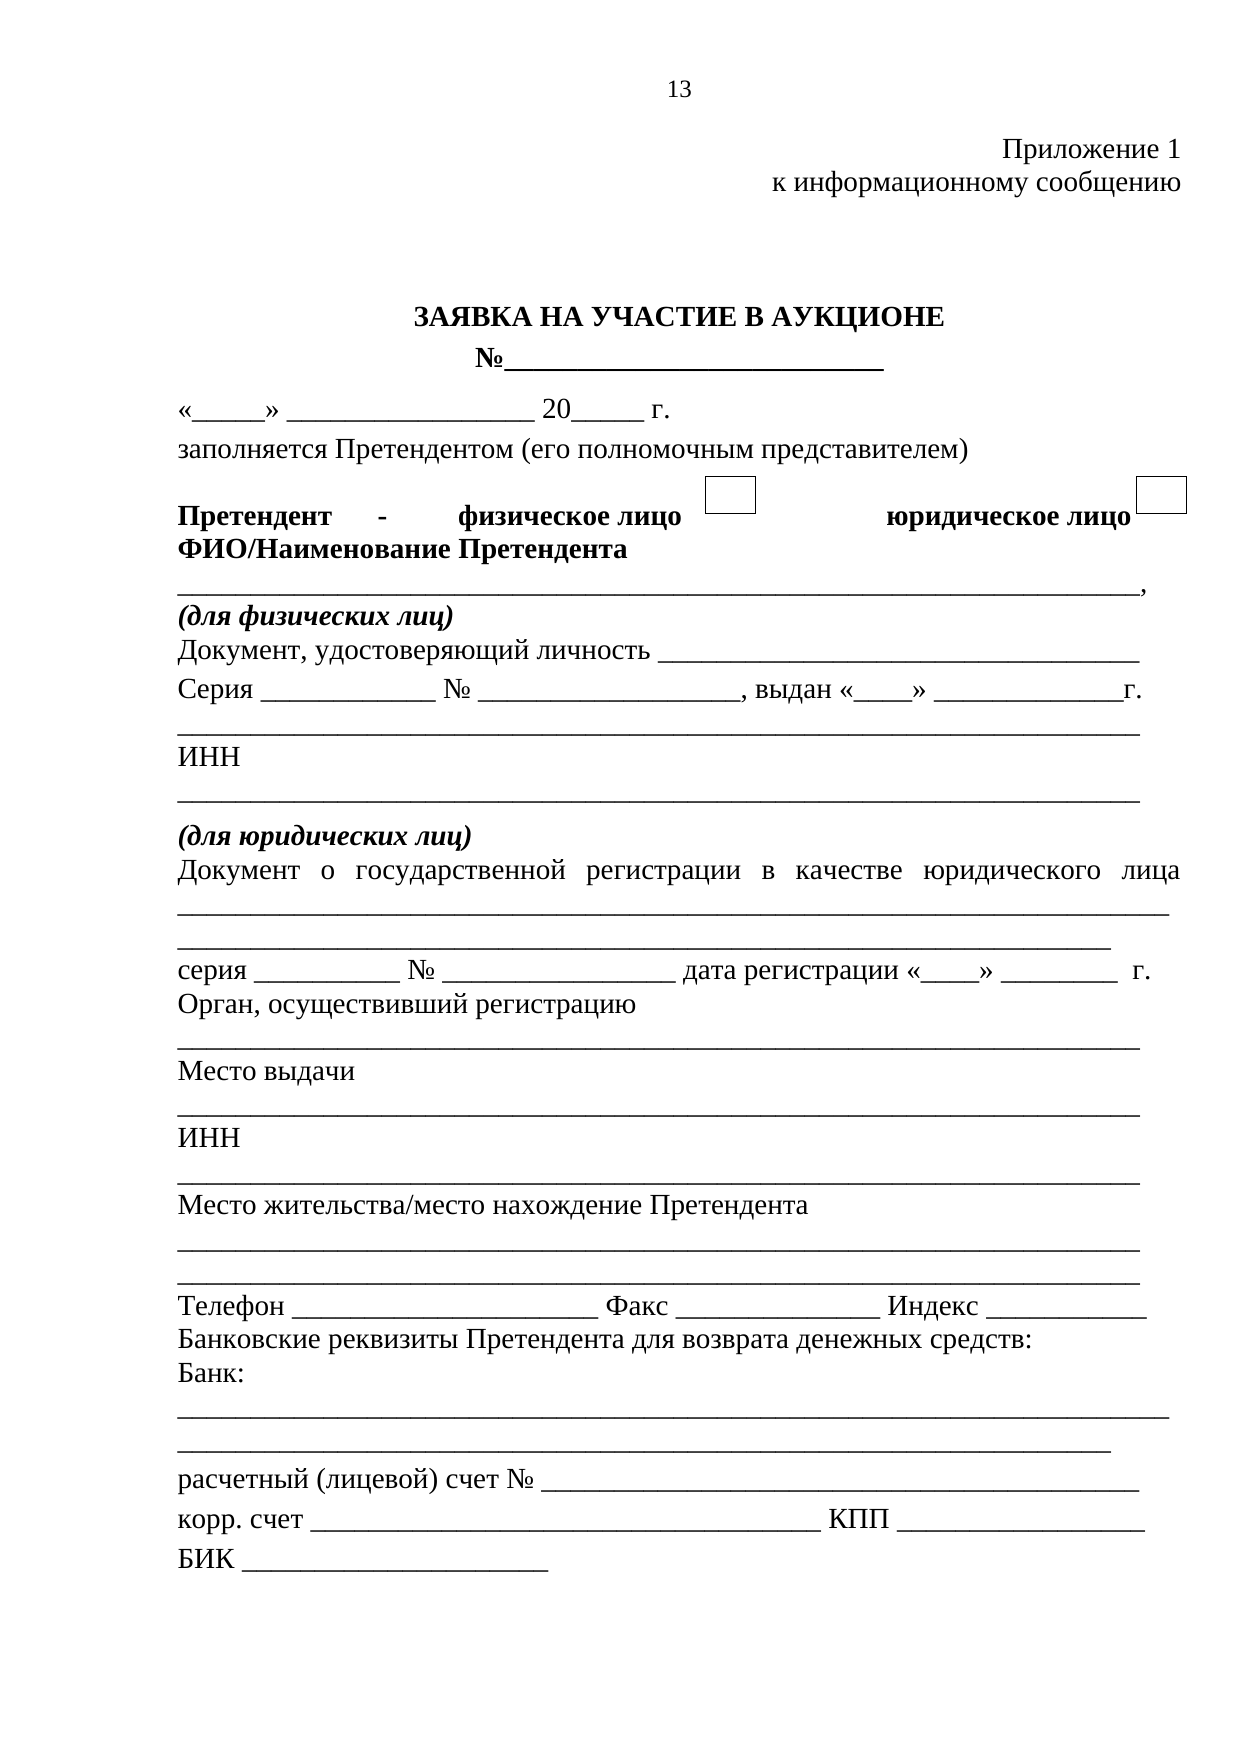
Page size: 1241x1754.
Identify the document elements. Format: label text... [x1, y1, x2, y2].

text Банк: ____________________________________________________________________________________________________________________________________ [177, 1355, 1181, 1456]
subtitle Документ о государственной регистрации в качестве юридического лица ____________________________________________________________________________________________________________________________________ [177, 852, 1181, 952]
text №__________________________ [177, 340, 1181, 373]
text Серия ____________ № __________________, выдан «____» _____________г. [177, 672, 1181, 705]
text Место выдачи __________________________________________________________________ [177, 1053, 1181, 1120]
text Место жительства/место нахождение Претендента __________________________________________________________________ __________________________________________________________________ [177, 1187, 1181, 1288]
text ФИО/Наименование Претендента __________________________________________________________________, [177, 531, 1181, 598]
text ИНН __________________________________________________________________ [177, 739, 1181, 806]
text Приложение 1 [177, 131, 1181, 164]
text (для юридических лиц) [177, 818, 1181, 852]
text «_____» _________________ 20_____ г. [177, 391, 1181, 425]
text __________________________________________________________________ [177, 705, 1181, 739]
text (для физических лиц) [177, 598, 1181, 632]
text Документ, удостоверяющий личность _________________________________ [177, 632, 1181, 666]
text ЗАЯВКА НА УЧАСТИЕ В АУКЦИОНЕ [177, 299, 1181, 332]
text Претендент - физическое лицо юридическое лицо [177, 498, 1181, 531]
text к информационному сообщению [177, 164, 1181, 198]
text Орган, осуществивший регистрацию __________________________________________________________________ [177, 986, 1181, 1053]
text ИНН __________________________________________________________________ [177, 1120, 1181, 1187]
text заполняется Претендентом (его полномочным представителем) [177, 431, 1181, 464]
text серия __________ № ________________ дата регистрации «____» ________ г. [177, 952, 1181, 986]
text БИК _____________________ [177, 1541, 1181, 1574]
text расчетный (лицевой) счет № _________________________________________ [177, 1462, 1181, 1495]
text корр. счет ___________________________________ КПП _________________ [177, 1501, 1181, 1535]
text Телефон _____________________ Факс ______________ Индекс ___________ [177, 1288, 1181, 1321]
text Банковские реквизиты Претендента для возврата денежных средств: [177, 1321, 1181, 1355]
